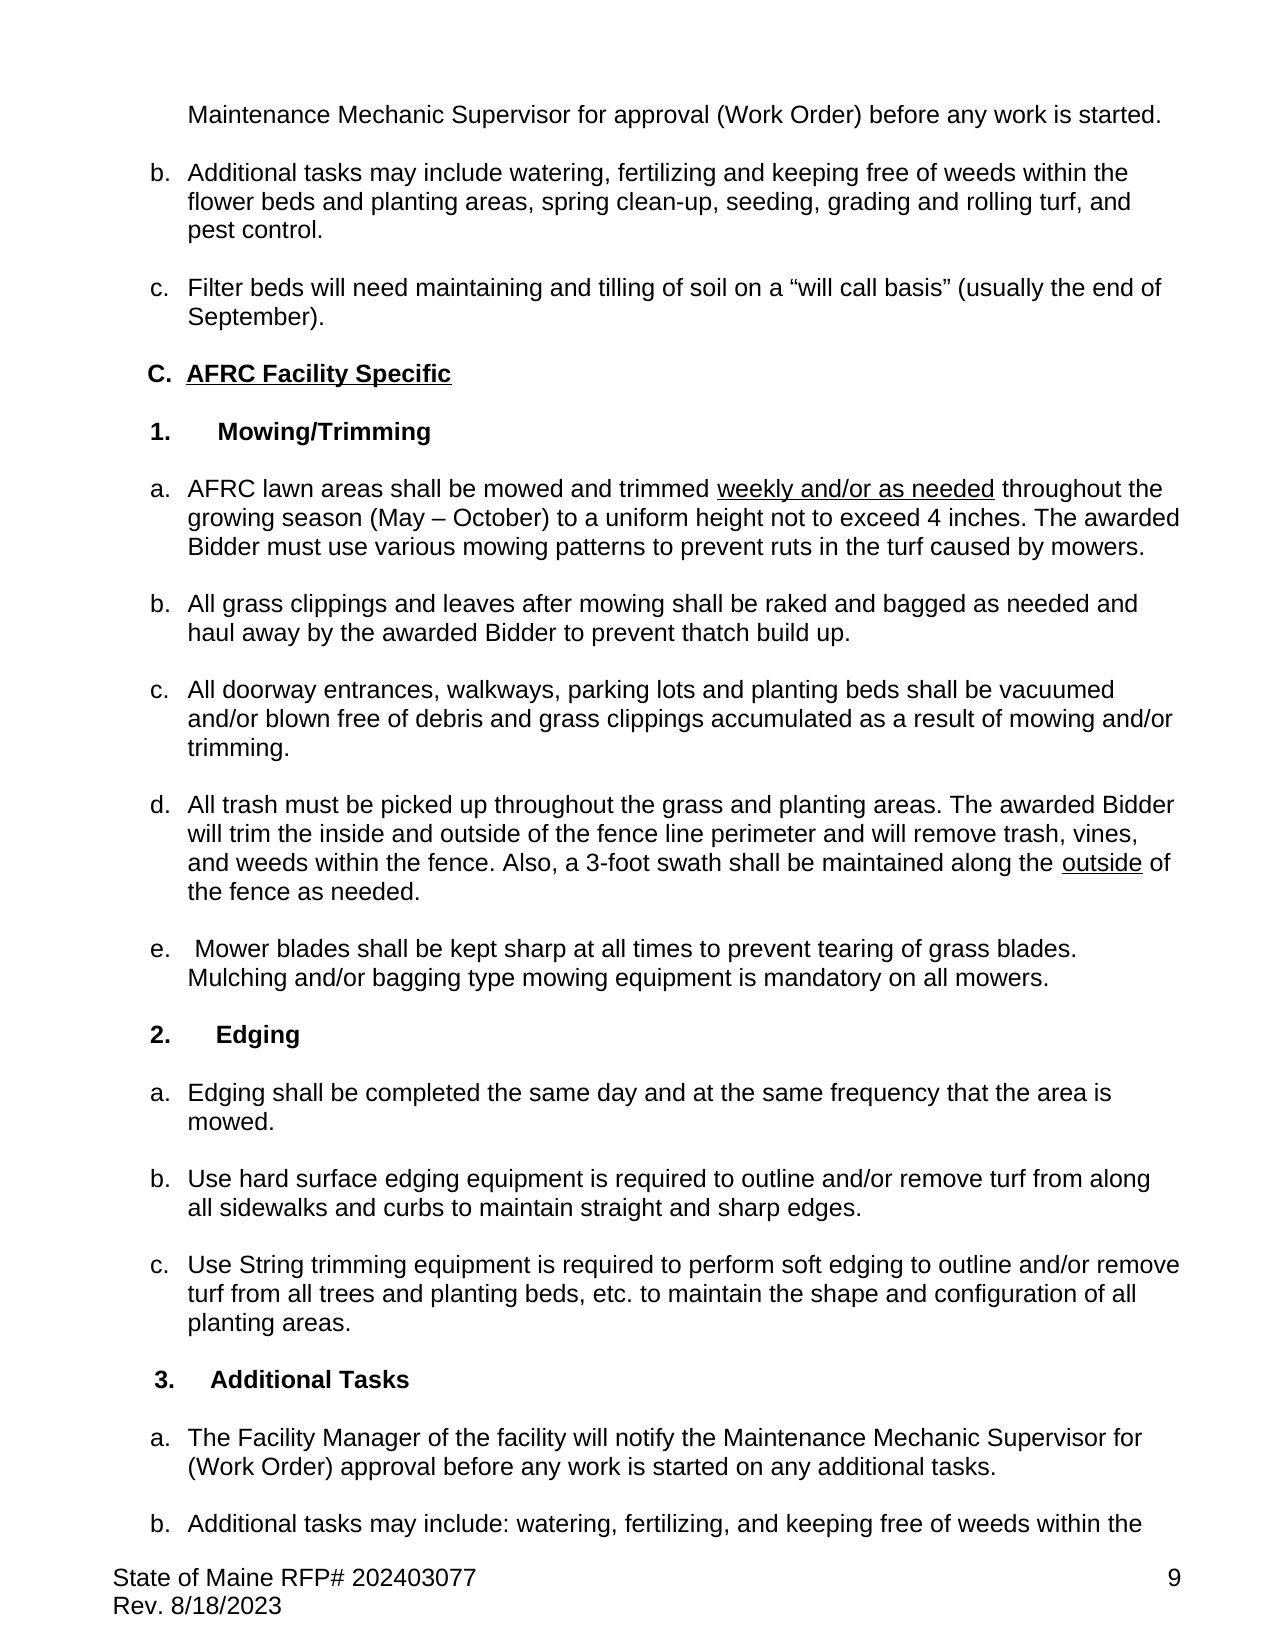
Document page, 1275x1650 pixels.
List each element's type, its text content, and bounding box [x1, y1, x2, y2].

list Additional tasks may include watering, fertilizing and keeping free of weeds within the flower beds and planting areas, spring clean-up, seeding, grading and rolling turf, and pest control. [150, 158, 1181, 244]
list Use hard surface edging equipment is required to outline and/or remove turf from along all sidewalks and curbs to maintain straight and sharp edges. [150, 1164, 1181, 1222]
list All trash must be picked up throughout the grass and planting areas. The awarded Bidder will trim the inside and outside of the fence line perimeter and will remove trash, vines, and weeds within the fence. Also, a 3-foot swath shall be maintained along the outside of the fence as needed. [150, 790, 1181, 905]
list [150, 100, 1181, 129]
list All grass clippings and leaves after mowing shall be raked and bagged as needed and haul away by the awarded Bidder to prevent thatch build up. [150, 589, 1181, 647]
list All doorway entrances, walkways, parking lots and planting beds shall be vacuumed and/or blown free of debris and grass clippings accumulated as a result of mowing and/or trimming. [150, 675, 1181, 762]
list AFRC lawn areas shall be mowed and trimmed weekly and/or as needed throughout the growing season (May – October) to a uniform height not to exceed 4 inches. The awarded Bidder must use various mowing patterns to prevent ruts in the turf caused by mowers. [150, 474, 1181, 560]
list Use String trimming equipment is required to perform soft edging to outline and/or remove turf from all trees and planting beds, etc. to maintain the shape and configuration of all planting areas. [150, 1250, 1181, 1337]
list Mowing/Trimming [150, 417, 1181, 445]
list Mower blades shall be kept sharp at all times to prevent tearing of grass blades. Mulching and/or bagging type mowing equipment is mandatory on all mowers. [150, 934, 1181, 992]
list The Facility Manager of the facility will notify the Maintenance Mechanic Supervisor for (Work Order) approval before any work is started on any additional tasks. [150, 1423, 1181, 1480]
list Filter beds will need maintaining and tilling of soil on a “will call basis” (usually the end of September). [150, 273, 1181, 330]
list Edging shall be completed the same day and at the same frequency that the area is mowed. [150, 1078, 1181, 1135]
text 3. Additional Tasks [112, 1365, 1181, 1394]
list Edging [150, 1020, 1181, 1049]
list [150, 1509, 1181, 1538]
text C. AFRC Facility Specific [112, 359, 1181, 388]
